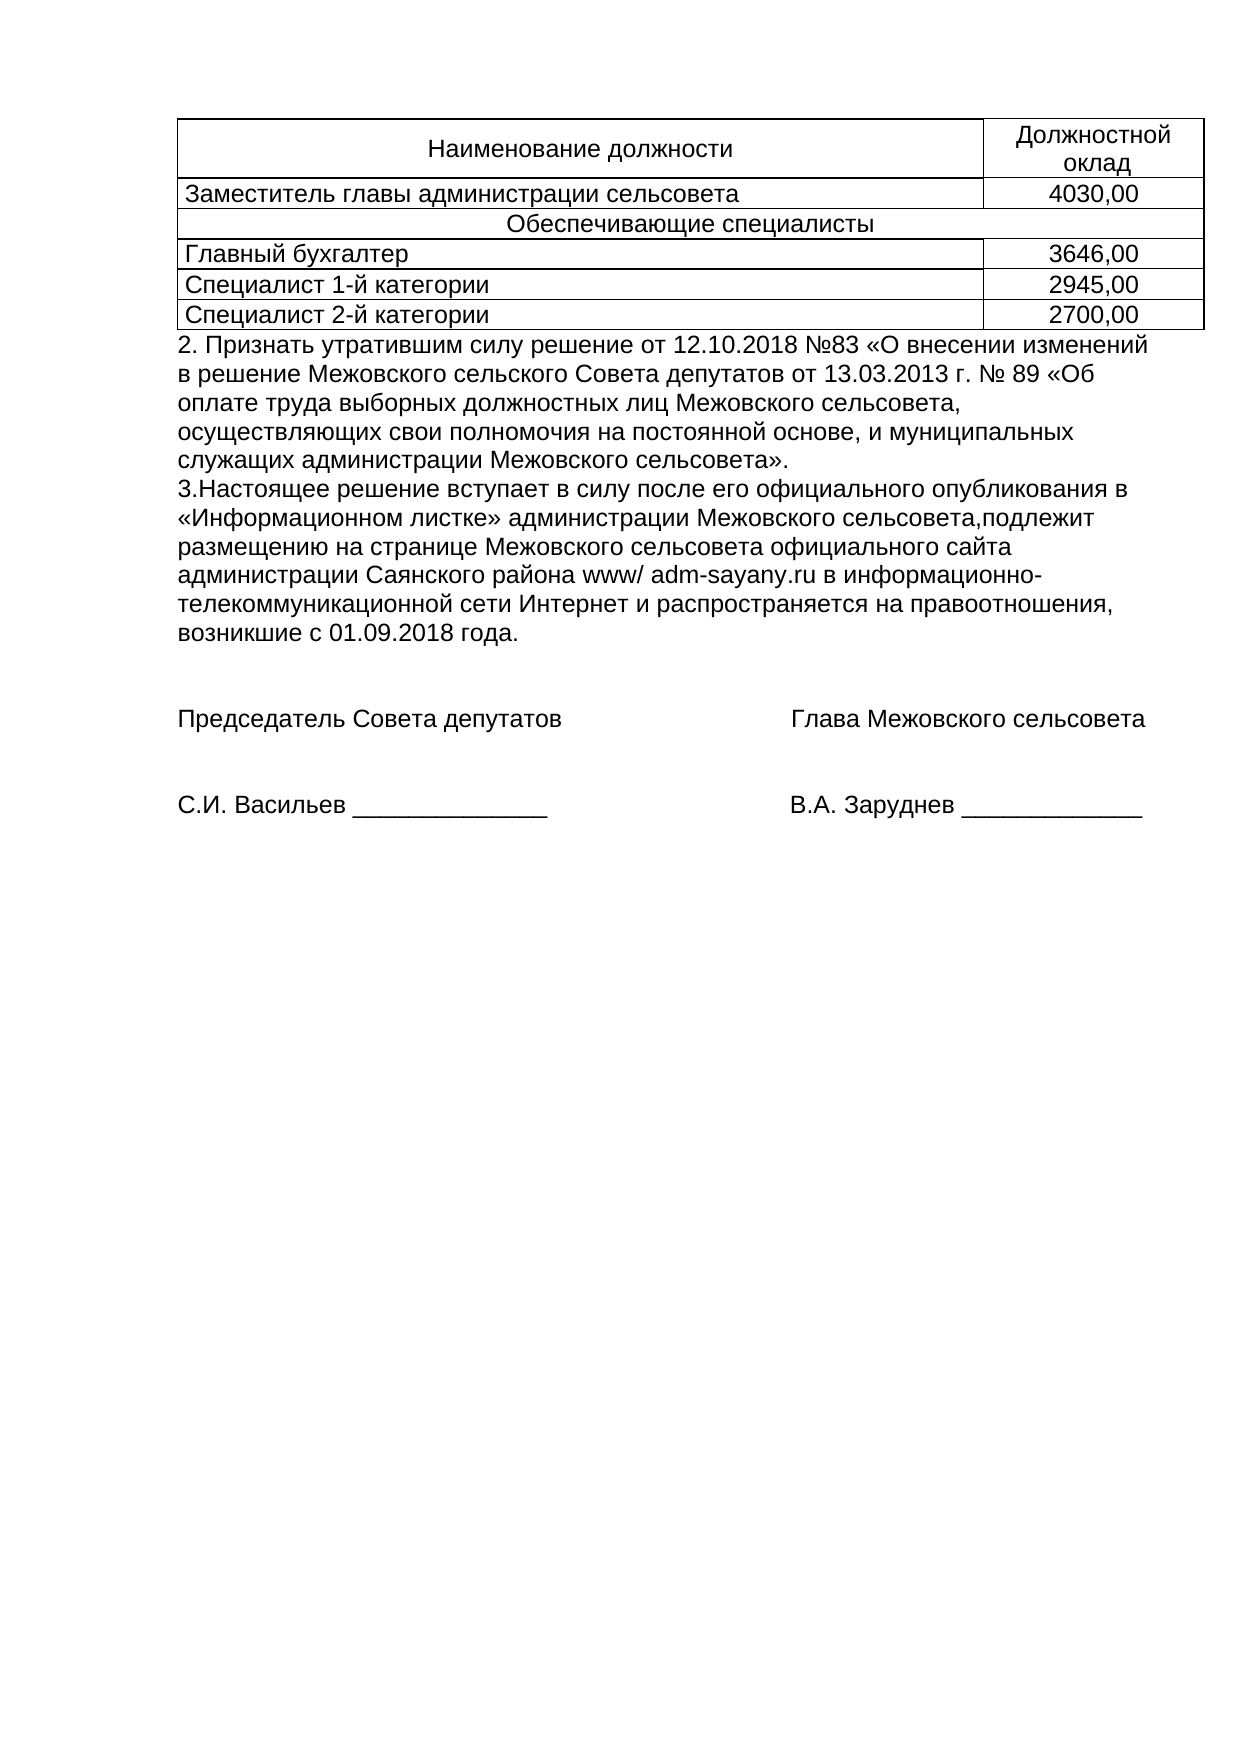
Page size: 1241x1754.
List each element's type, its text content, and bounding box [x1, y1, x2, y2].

table_cell Обеспечивающие специалисты [178, 209, 1203, 238]
table_header Наименование должности [178, 120, 983, 177]
table_cell Специалист 2-й категории [178, 300, 983, 329]
table_header Должностной оклад [984, 119, 1203, 177]
table_cell 4030,00 [984, 178, 1203, 207]
text Председатель Совета депутатов Глава Межовского сельсовета [177, 704, 1152, 733]
text 2. Признать утратившим силу решение от 12.10.2018 №83 «О внесении изменений в решение Межовского сельского Совета депутатов от 13.03.2013 г. № 89 «Об оплате труда выборных должностных лиц Межовского сельсовета, осуществляющих свои полномочия на постоянной основе, и муниципальных служащих администрации Межовского сельсовета». [177, 330, 1152, 474]
table_cell 2700,00 [984, 300, 1203, 329]
text 3.Настоящее решение вступает в силу после его официального опубликования в «Информационном листке» администрации Межовского сельсовета,подлежит размещению на странице Межовского сельсовета официального сайта администрации Саянского района www/ adm-sayany.ru в информационно-телекоммуникационной сети Интернет и распространяется на правоотношения, возникшие с 01.09.2018 года. [177, 474, 1152, 647]
table_cell 2945,00 [984, 269, 1203, 298]
text С.И. Васильев ______________ В.А. Заруднев _____________ [177, 790, 1152, 819]
table_cell Заместитель главы администрации сельсовета [178, 179, 983, 207]
table_cell Специалист 1-й категории [178, 270, 983, 298]
table_cell 3646,00 [984, 239, 1203, 268]
table_cell Главный бухгалтер [178, 240, 983, 268]
